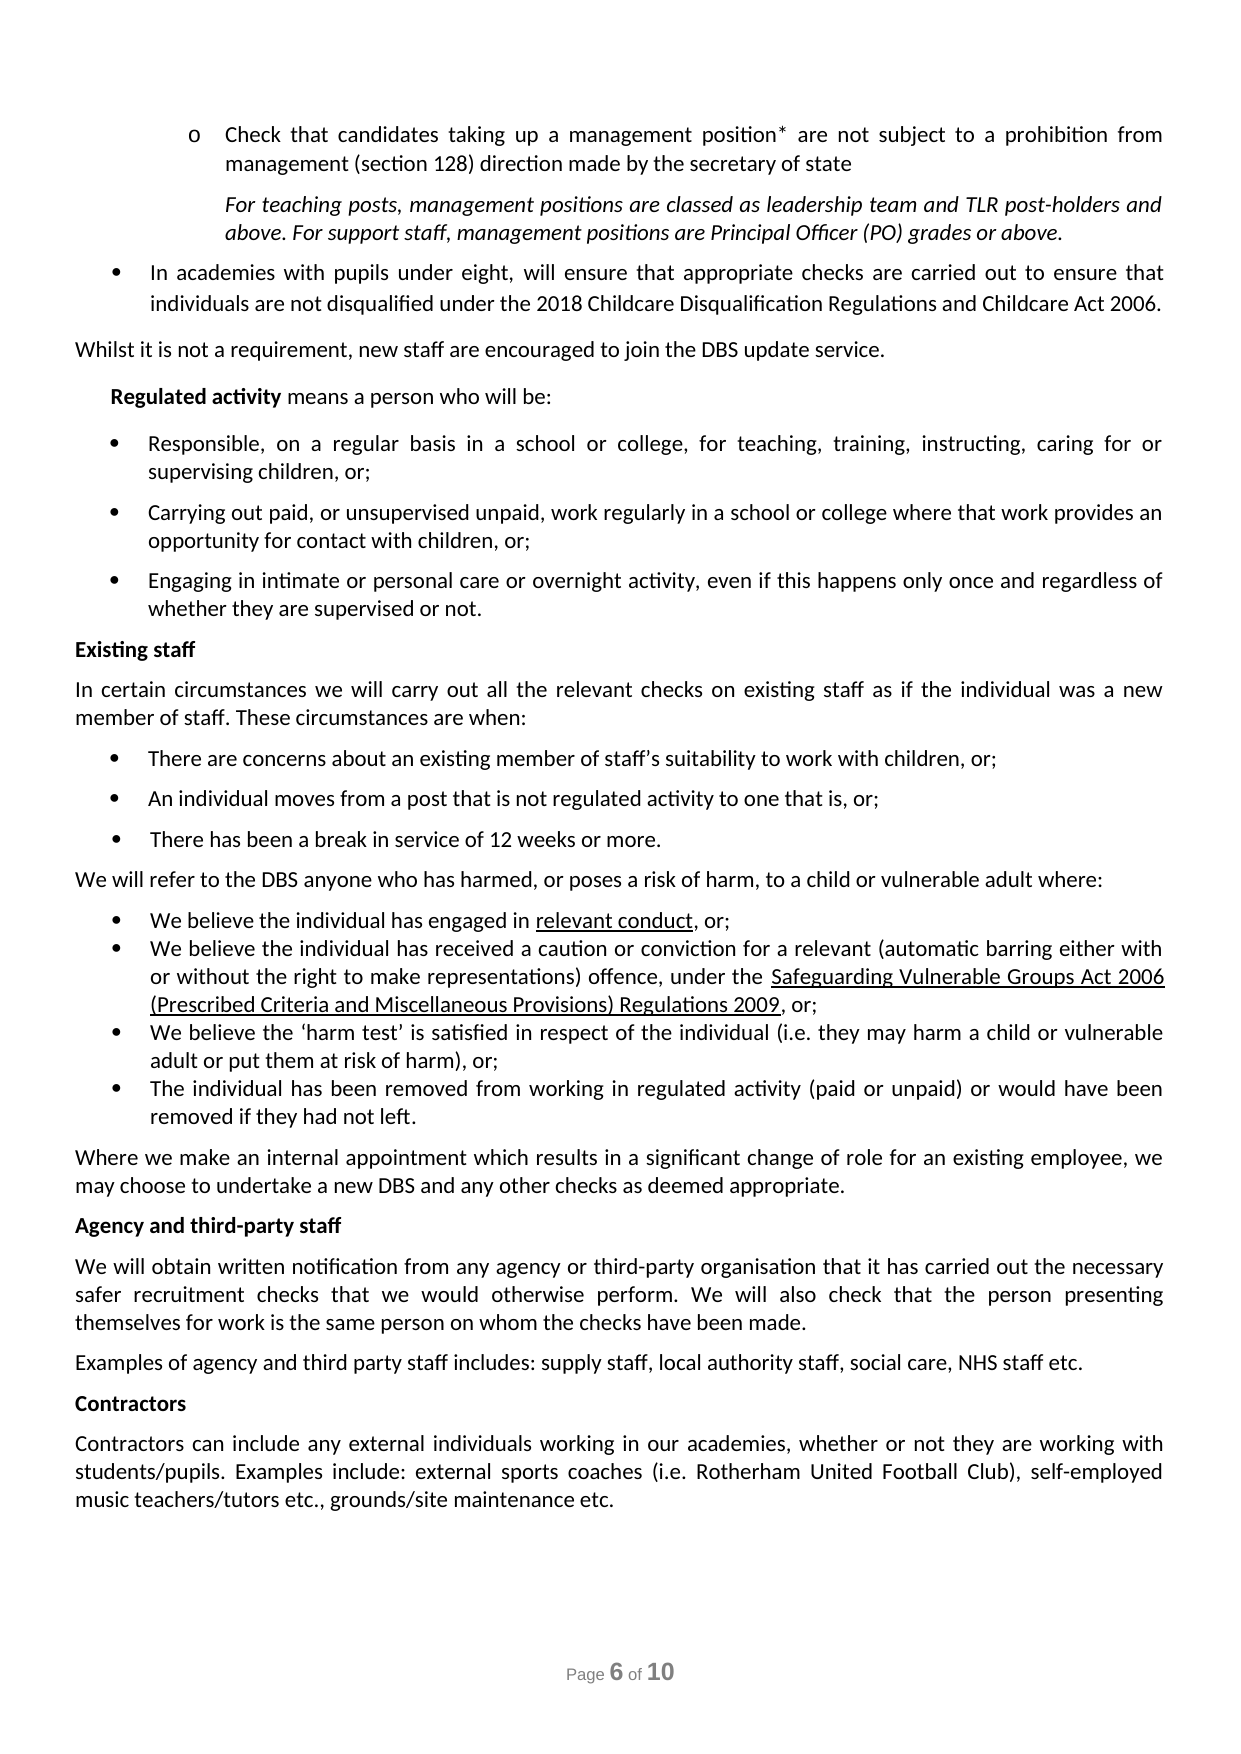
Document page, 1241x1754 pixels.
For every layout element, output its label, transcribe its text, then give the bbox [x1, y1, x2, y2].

list In academies with pupils under eight, will ensure that appropriate checks are carried out to ensure that individuals are not disqualified under the 2018 Childcare Disqualification Regulations and Childcare Act 2006. [112, 258, 1165, 317]
list Check that candidates taking up a management position* are not subject to a prohibition from management (section 128) direction made by the secretary of state [187, 120, 1165, 177]
list Carrying out paid, or unsupervised unpaid, work regularly in a school or college where that work provides an opportunity for contact with children, or; [110, 498, 1165, 554]
list We believe the individual has engaged in relevant conduct, or; [112, 906, 1165, 934]
list Engaging in intimate or personal care or overnight activity, even if this happens only once and regardless of whether they are supervised or not. [110, 566, 1165, 622]
text In certain circumstances we will carry out all the relevant checks on existing staff as if the individual was a new member of staff. These circumstances are when: [75, 675, 1165, 731]
text Contractors [75, 1389, 1165, 1417]
list There has been a break in service of 12 weeks or more. [112, 825, 1165, 853]
text Examples of agency and third party staff includes: supply staff, local authority staff, social care, NHS staff etc. [75, 1348, 1165, 1376]
list Responsible, on a regular basis in a school or college, for teaching, training, instructing, caring for or supervising children, or; [110, 429, 1165, 485]
list We believe the individual has received a caution or conviction for a relevant (automatic barring either with or without the right to make representations) offence, under the Safeguarding Vulnerable Groups Act 2006 (Prescribed Criteria and Miscellaneous Provisions) Regulations 2009, or; [112, 934, 1165, 1018]
list There are concerns about an existing member of staff’s suitability to work with children, or; [110, 744, 1165, 772]
text We will refer to the DBS anyone who has harmed, or poses a risk of harm, to a child or vulnerable adult where: [75, 866, 1165, 893]
text Existing staff [75, 635, 1165, 663]
text Where we make an internal appointment which results in a significant change of role for an existing employee, we may choose to undertake a new DBS and any other checks as deemed appropriate. [75, 1143, 1165, 1199]
list An individual moves from a post that is not regulated activity to one that is, or; [110, 784, 1165, 812]
list We believe the ‘harm test’ is satisfied in respect of the individual (i.e. they may harm a child or vulnerable adult or put them at risk of harm), or; [112, 1018, 1165, 1074]
text Agency and third-party staff [75, 1211, 1165, 1239]
text We will obtain written notification from any agency or third-party organisation that it has carried out the necessary safer recruitment checks that we would otherwise perform. We will also check that the person presenting themselves for work is the same person on whom the checks have been made. [75, 1252, 1165, 1336]
list The individual has been removed from working in regulated activity (paid or unpaid) or would have been removed if they had not left. [112, 1074, 1165, 1130]
text For teaching posts, management positions are classed as leadership team and TLR post-holders and above. For support staff, management positions are Principal Officer (PO) grades or above. [225, 190, 1165, 246]
text Whilst it is not a requirement, new staff are encouraged to join the DBS update service. [75, 336, 1165, 363]
text Contractors can include any external individuals working in our academies, whether or not they are working with students/pupils. Examples include: external sports coaches (i.e. Rotherham United Football Club), self-employed music teachers/tutors etc., grounds/site maintenance etc. [75, 1429, 1165, 1513]
text Regulated activity means a person who will be: [110, 382, 1165, 410]
